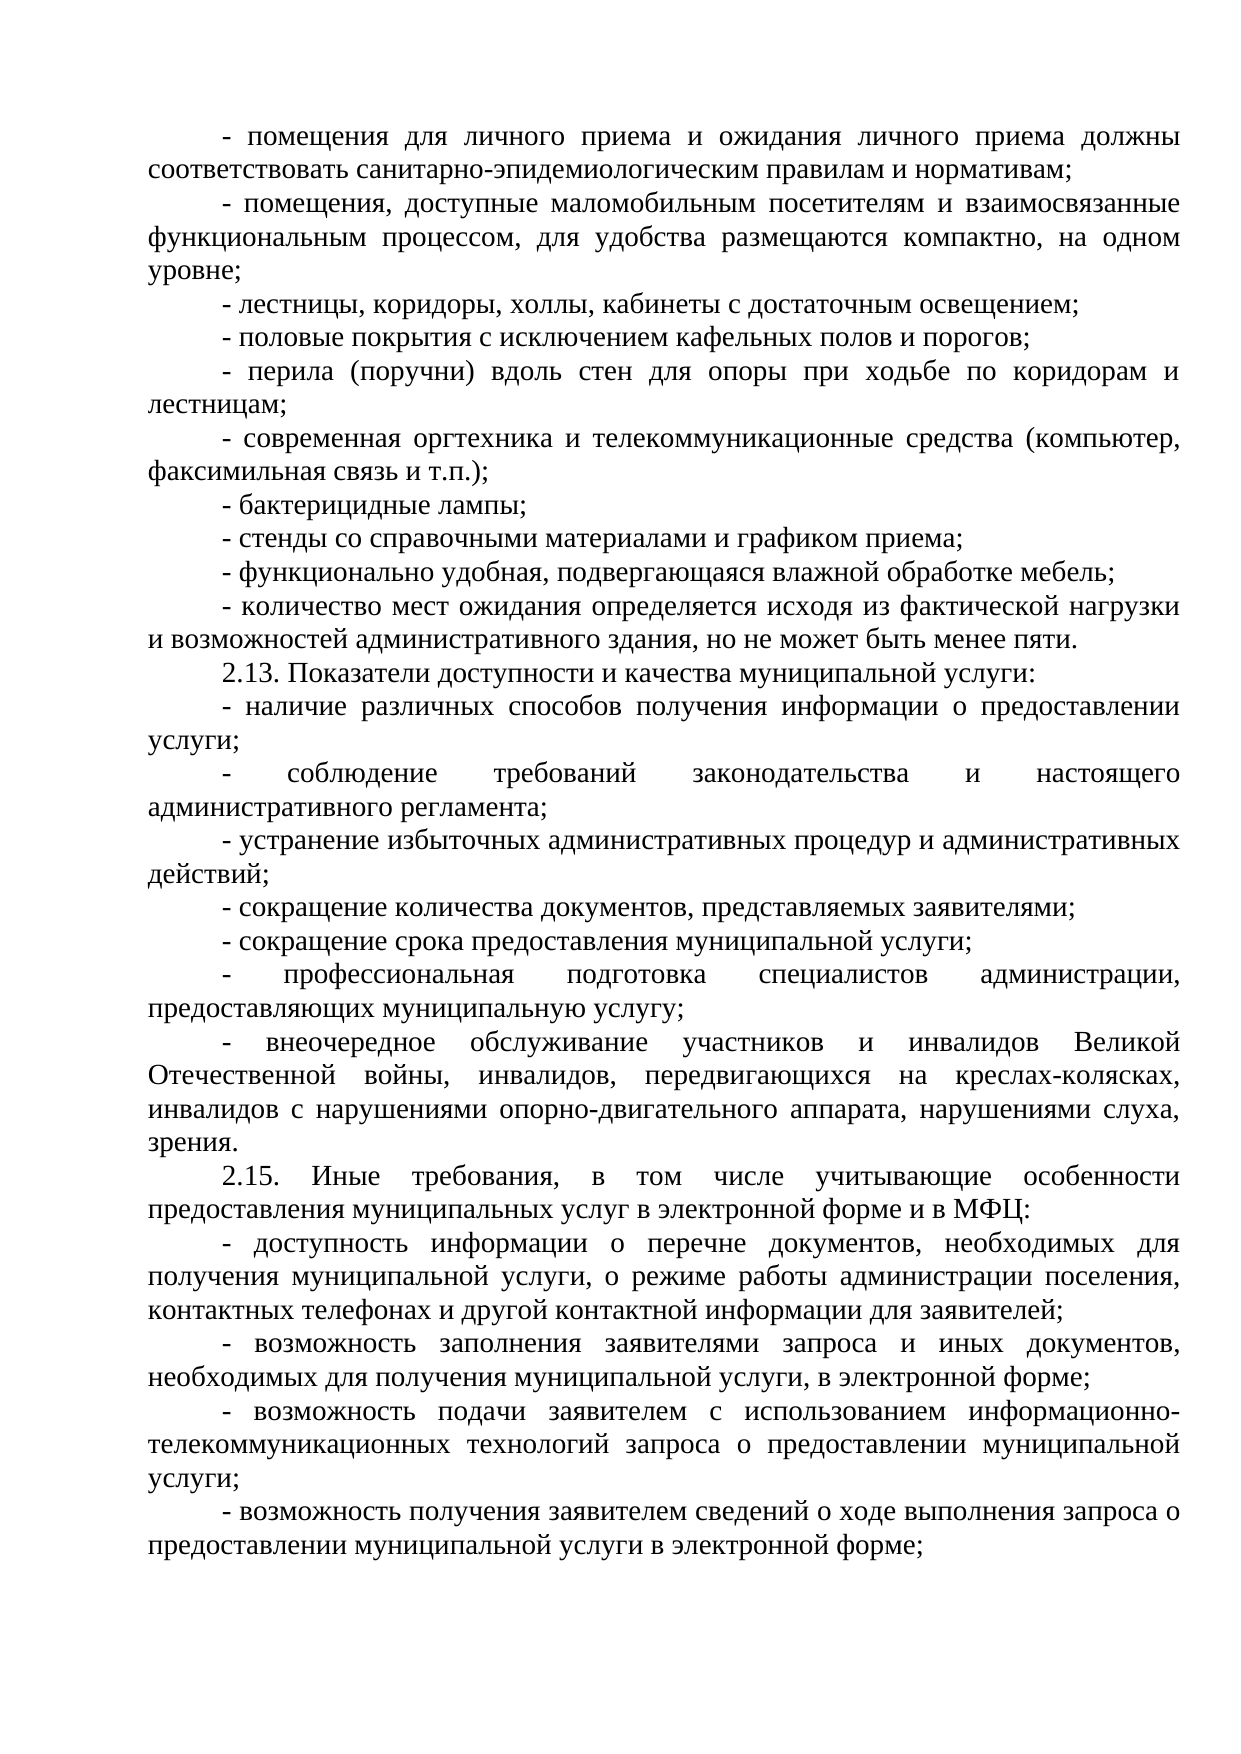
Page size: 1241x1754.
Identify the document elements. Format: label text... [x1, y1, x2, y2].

text - бактерицидные лампы; [148, 487, 1181, 521]
text - сокращение срока предоставления муниципальной услуги; [148, 923, 1181, 957]
text - доступность информации о перечне документов, необходимых для получения муниципальной услуги, о режиме работы администрации поселения, контактных телефонах и другой контактной информации для заявителей; [148, 1225, 1181, 1326]
text - наличие различных способов получения информации о предоставлении услуги; [148, 688, 1181, 755]
text - возможность получения заявителем сведений о ходе выполнения запроса о предоставлении муниципальной услуги в электронной форме; [148, 1493, 1181, 1560]
text 2.13. Показатели доступности и качества муниципальной услуги: [148, 655, 1181, 688]
text - стенды со справочными материалами и графиком приема; [148, 521, 1181, 554]
text - перила (поручни) вдоль стен для опоры при ходьбе по коридорам и лестницам; [148, 353, 1181, 420]
text - возможность заполнения заявителями запроса и иных документов, необходимых для получения муниципальной услуги, в электронной форме; [148, 1326, 1181, 1393]
text - количество мест ожидания определяется исходя из фактической нагрузки и возможностей административного здания, но не может быть менее пяти. [148, 588, 1181, 655]
text - современная оргтехника и телекоммуникационные средства (компьютер, факсимильная связь и т.п.); [148, 420, 1181, 487]
text - помещения для личного приема и ожидания личного приема должны соответствовать санитарно-эпидемиологическим правилам и нормативам; [148, 118, 1181, 185]
text - функционально удобная, подвергающаяся влажной обработке мебель; [148, 554, 1181, 588]
text - сокращение количества документов, представляемых заявителями; [148, 889, 1181, 923]
text - лестницы, коридоры, холлы, кабинеты с достаточным освещением; [148, 286, 1181, 319]
text - возможность подачи заявителем с использованием информационно-телекоммуникационных технологий запроса о предоставлении муниципальной услуги; [148, 1393, 1181, 1493]
text 2.15. Иные требования, в том числе учитывающие особенности предоставления муниципальных услуг в электронной форме и в МФЦ: [148, 1158, 1181, 1225]
text - соблюдение требований законодательства и настоящего административного регламента; [148, 755, 1181, 822]
text - половые покрытия с исключением кафельных полов и порогов; [148, 319, 1181, 353]
text - устранение избыточных административных процедур и административных действий; [148, 822, 1181, 889]
text - профессиональная подготовка специалистов администрации, предоставляющих муниципальную услугу; [148, 957, 1181, 1024]
text - помещения, доступные маломобильным посетителям и взаимосвязанные функциональным процессом, для удобства размещаются компактно, на одном уровне; [148, 185, 1181, 286]
text - внеочередное обслуживание участников и инвалидов Великой Отечественной войны, инвалидов, передвигающихся на креслах-колясках, инвалидов с нарушениями опорно-двигательного аппарата, нарушениями слуха, зрения. [148, 1024, 1181, 1158]
